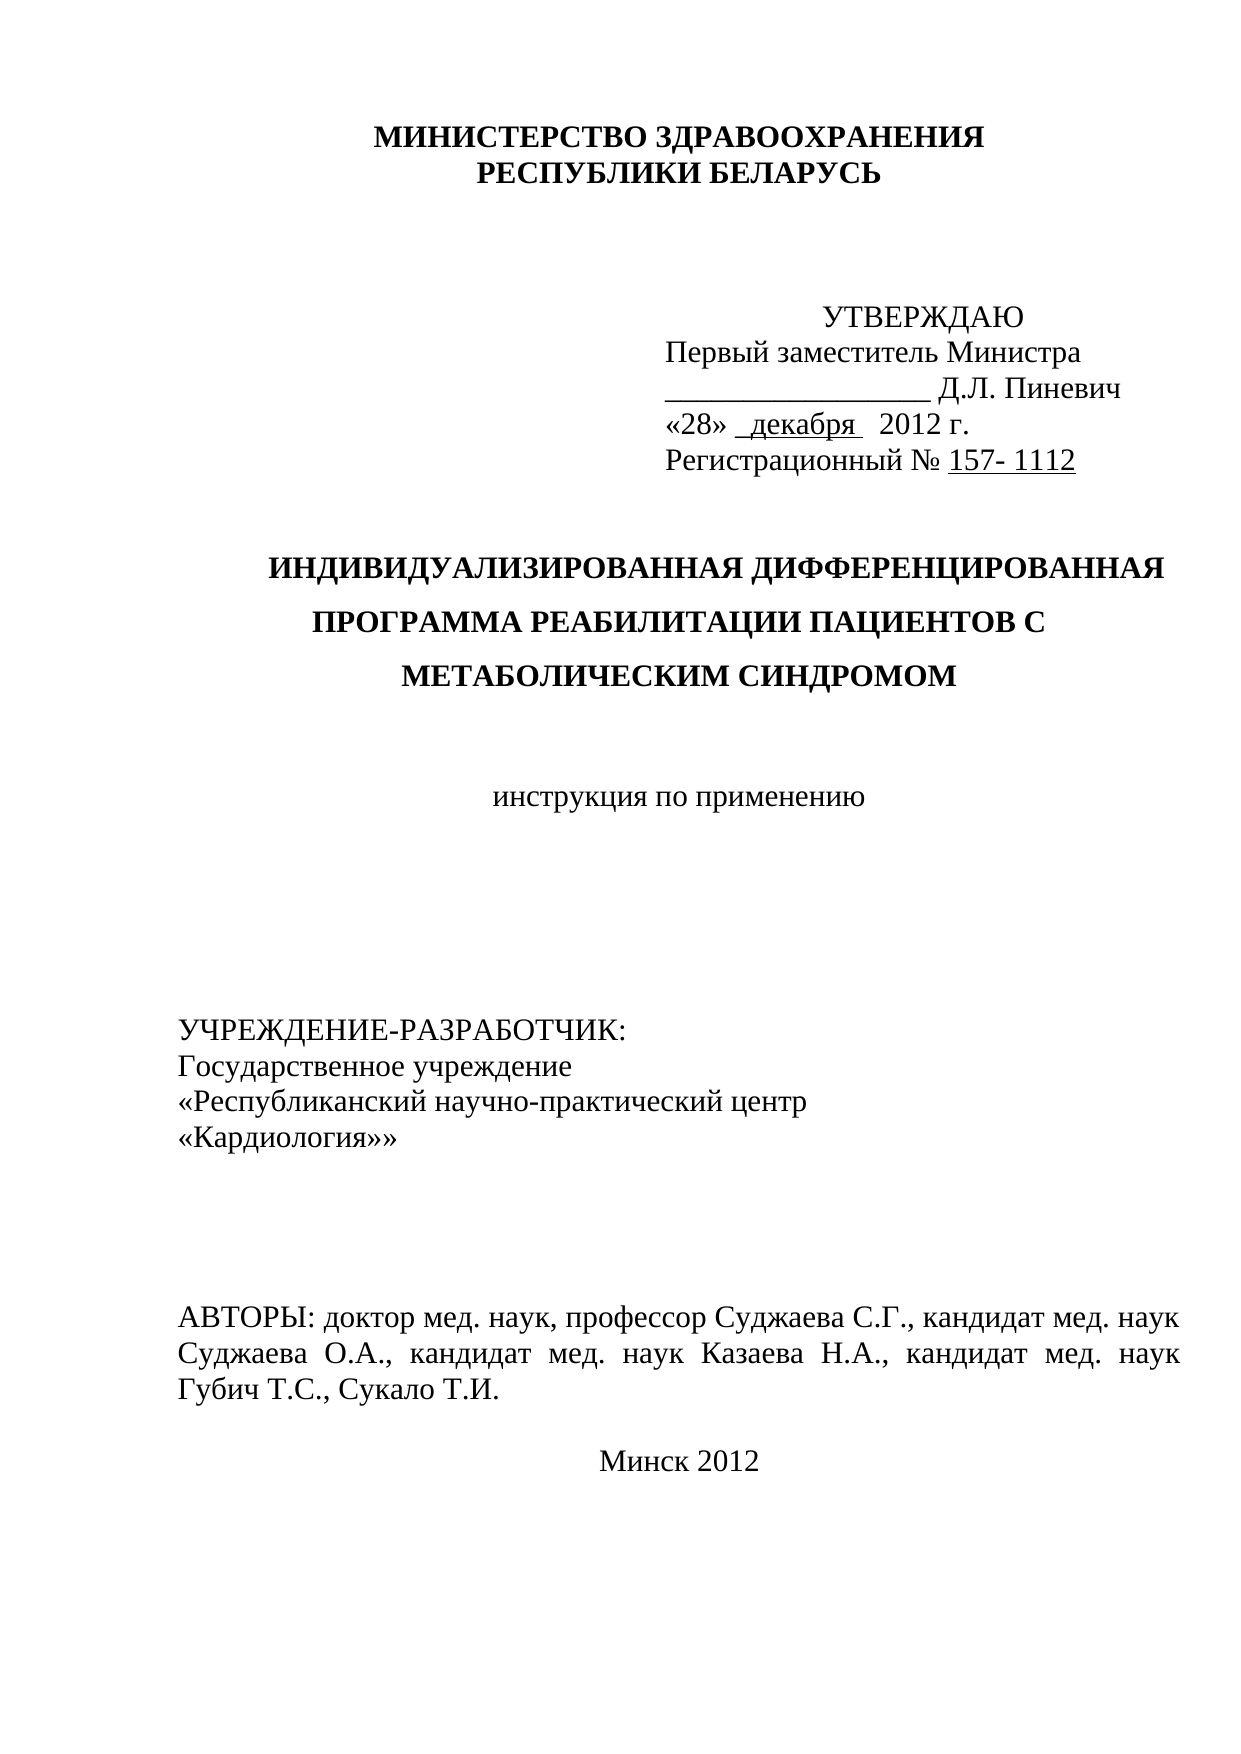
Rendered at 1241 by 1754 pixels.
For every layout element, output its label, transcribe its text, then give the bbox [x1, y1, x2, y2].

text УТВЕРЖДАЮ [665, 298, 1181, 334]
text Регистрационный № 157- 1112 [665, 442, 1181, 477]
text МИНИСТЕРСТВО ЗДРАВООХРАНЕНИЯ [177, 118, 1181, 154]
text _________________ Д.Л. Пиневич [665, 370, 1181, 406]
text «Кардиология»» [177, 1119, 1181, 1154]
text Государственное учреждение [177, 1047, 1181, 1083]
text АВТОРЫ: доктор мед. наук, профессор Суджаева С.Г., кандидат мед. наук Суджаева О.А., кандидат мед. наук Казаева Н.А., кандидат мед. наук Губич Т.С., Сукало Т.И. [177, 1298, 1181, 1406]
text инструкция по применению [177, 777, 1181, 813]
text РЕСПУБЛИКИ БЕЛАРУСЬ [177, 154, 1181, 190]
text Минск 2012 [177, 1442, 1181, 1478]
text «28» _декабря 2012 г. [665, 406, 1181, 442]
text УЧРЕЖДЕНИЕ-РАЗРАБОТЧИК: [177, 1011, 1181, 1047]
text «Республиканский научно-практический центр [177, 1083, 1181, 1119]
text Первый заместитель Министра [665, 334, 1181, 370]
text Индивидуализированная дифференцированная программа реабилитации пациентов с метаболическим синдромом [177, 549, 1181, 693]
